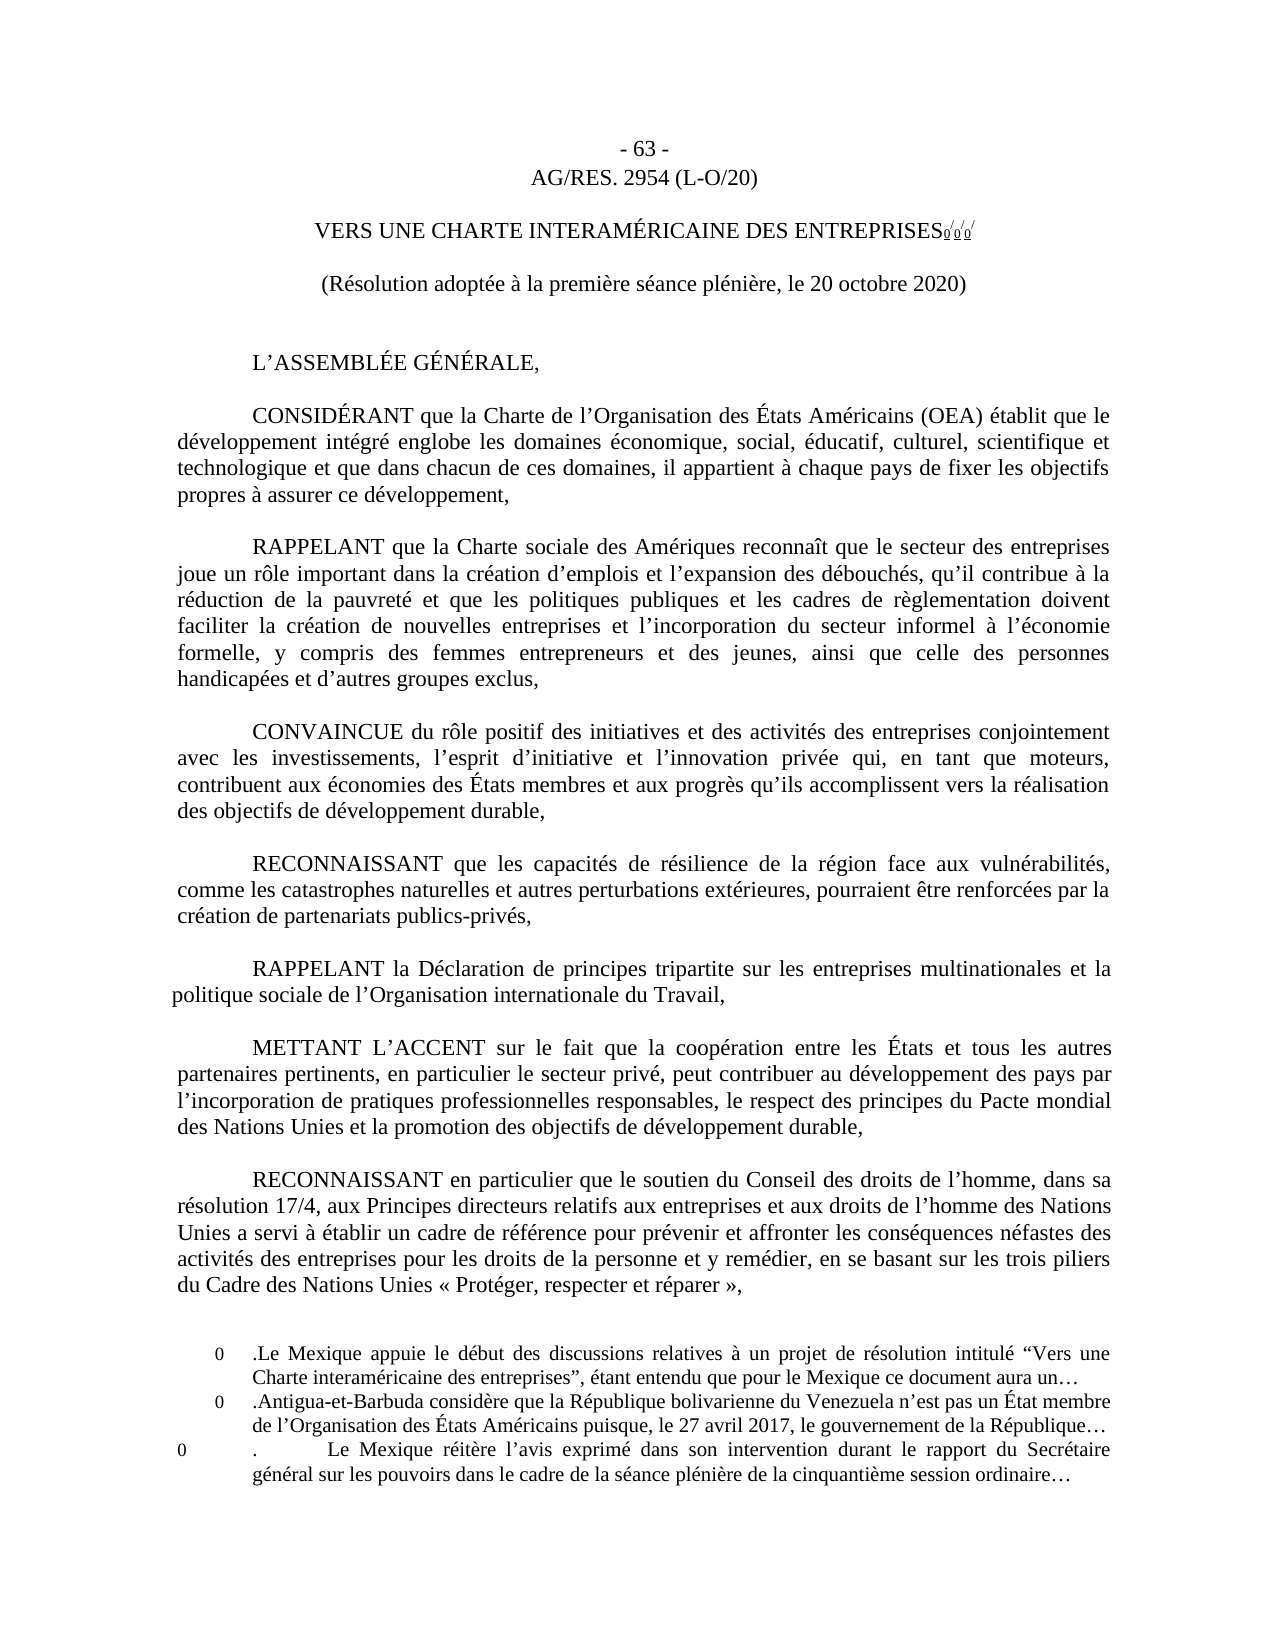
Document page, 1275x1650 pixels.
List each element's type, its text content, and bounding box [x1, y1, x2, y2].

text CONVAINCUE du rôle positif des initiatives et des activités des entreprises conjointement avec les investissements, l’esprit d’initiative et l’innovation privée qui, en tant que moteurs, contribuent aux économies des États membres et aux progrès qu’ils accomplissent vers la réalisation des objectifs de développement durable, [177, 718, 1111, 823]
text L’ASSEMBLÉE GÉNÉRALE, [177, 349, 1111, 375]
subtitle AG/RES. 2954 (L-O/20) VERS UNE CHARTE INTERAMÉRICAINE DES ENTREPRISES/// [177, 164, 1111, 243]
text RECONNAISSANT en particulier que le soutien du Conseil des droits de l’homme, dans sa résolution 17/4, aux Principes directeurs relatifs aux entreprises et aux droits de l’homme des Nations Unies a servi à établir un cadre de référence pour prévenir et affronter les conséquences néfastes des activités des entreprises pour les droits de la personne et y remédier, en se basant sur les trois piliers du Cadre des Nations Unies « Protéger, respecter et réparer », [177, 1166, 1113, 1298]
text (Résolution adoptée à la première séance plénière, le 20 octobre 2020) [177, 270, 1111, 296]
text CONSIDÉRANT que la Charte de l’Organisation des États Américains (OEA) établit que le développement intégré englobe les domaines économique, social, éducatif, culturel, scientifique et technologique et que dans chacun de ces domaines, il appartient à chaque pays de fixer les objectifs propres à assurer ce développement, [177, 402, 1111, 507]
text METTANT L’ACCENT sur le fait que la coopération entre les États et tous les autres partenaires pertinents, en particulier le secteur privé, peut contribuer au développement des pays par l’incorporation de pratiques professionnelles responsables, le respect des principes du Pacte mondial des Nations Unies et la promotion des objectifs de développement durable, [177, 1034, 1113, 1139]
text RAPPELANT la Déclaration de principes tripartite sur les entreprises multinationales et la politique sociale de l’Organisation internationale du Travail, [172, 955, 1113, 1008]
text RAPPELANT que la Charte sociale des Amériques reconnaît que le secteur des entreprises joue un rôle important dans la création d’emplois et l’expansion des débouchés, qu’il contribue à la réduction de la pauvreté et que les politiques publiques et les cadres de règlementation doivent faciliter la création de nouvelles entreprises et l’incorporation du secteur informel à l’économie formelle, y compris des femmes entrepreneurs et des jeunes, ainsi que celle des personnes handicapées et d’autres groupes exclus, [177, 533, 1111, 692]
text RECONNAISSANT que les capacités de résilience de la région face aux vulnérabilités, comme les catastrophes naturelles et autres perturbations extérieures, pourraient être renforcées par la création de partenariats publics-privés, [177, 850, 1111, 929]
